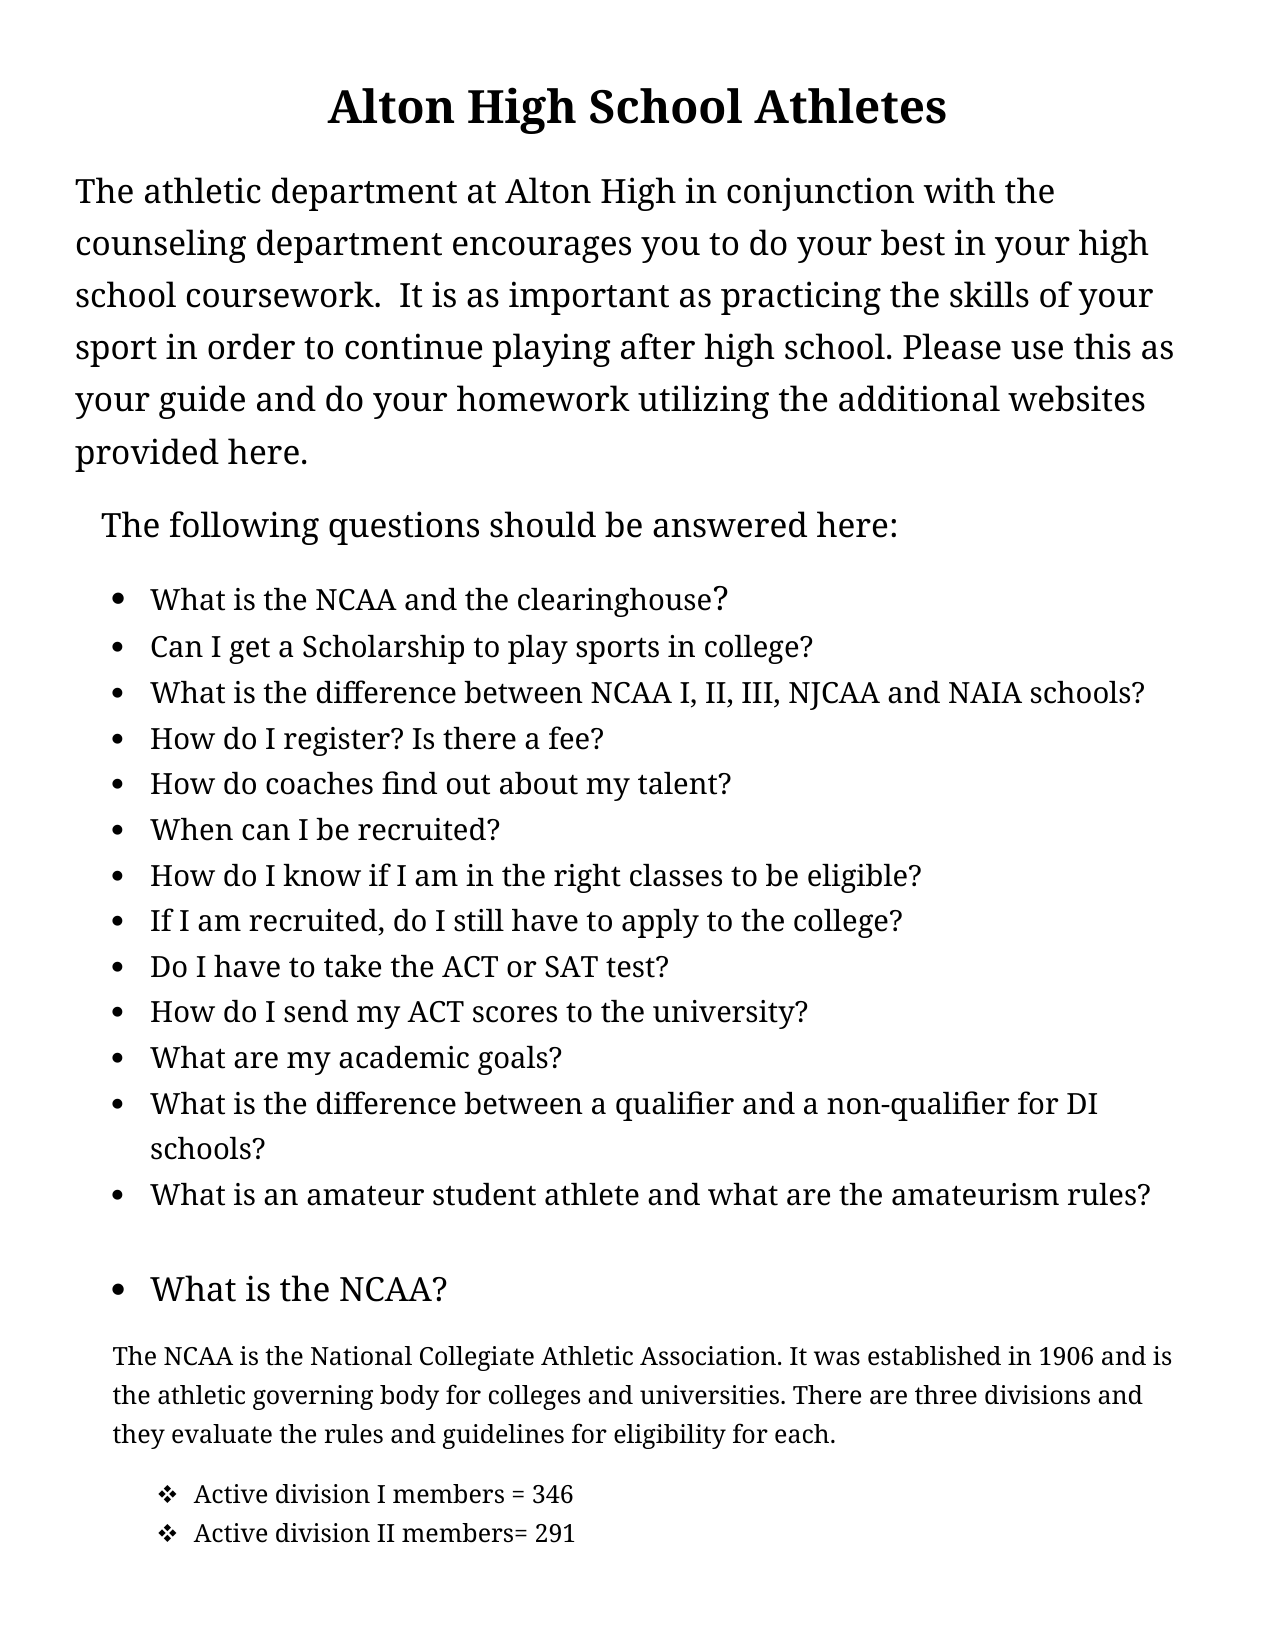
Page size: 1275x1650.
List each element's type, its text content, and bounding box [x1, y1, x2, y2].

list How do I send my ACT scores to the university? [112, 992, 1200, 1031]
list What is the difference between a qualifier and a non-qualifier for DI schools? [112, 1083, 1200, 1168]
list What is the NCAA and the clearinghouse? [112, 574, 1200, 620]
list Active division I members = 346 [156, 1477, 1200, 1511]
text Alton High School Athletes [75, 75, 1200, 137]
text The following questions should be answered here: [75, 501, 1200, 547]
list What is the NCAA? [112, 1265, 1200, 1311]
text The athletic department at Alton High in conjunction with the counseling department encourages you to do your best in your high school coursework. It is as important as practicing the skills of your sport in order to continue playing after high school. Please use this as your guide and do your homework utilizing the additional websites provided here. [75, 167, 1200, 474]
list When can I be recruited? [112, 809, 1200, 849]
list Active division II members= 291 [156, 1516, 1200, 1550]
list How do I register? Is there a fee? [112, 718, 1200, 758]
text The NCAA is the National Collegiate Athletic Association. It was established in 1906 and is the athletic governing body for colleges and universities. There are three divisions and they evaluate the rules and guidelines for eligibility for each. [112, 1338, 1200, 1451]
list How do I know if I am in the right classes to be eligible? [112, 855, 1200, 894]
list Do I have to take the ACT or SAT test? [112, 946, 1200, 986]
list If I am recruited, do I still have to apply to the college? [112, 900, 1200, 940]
list Can I get a Scholarship to play sports in college? [112, 627, 1200, 666]
list What are my academic goals? [112, 1037, 1200, 1077]
list What is an amateur student athlete and what are the amateurism rules? [112, 1174, 1200, 1214]
list How do coaches find out about my talent? [112, 763, 1200, 803]
list What is the difference between NCAA I, II, III, NJCAA and NAIA schools? [112, 672, 1200, 712]
